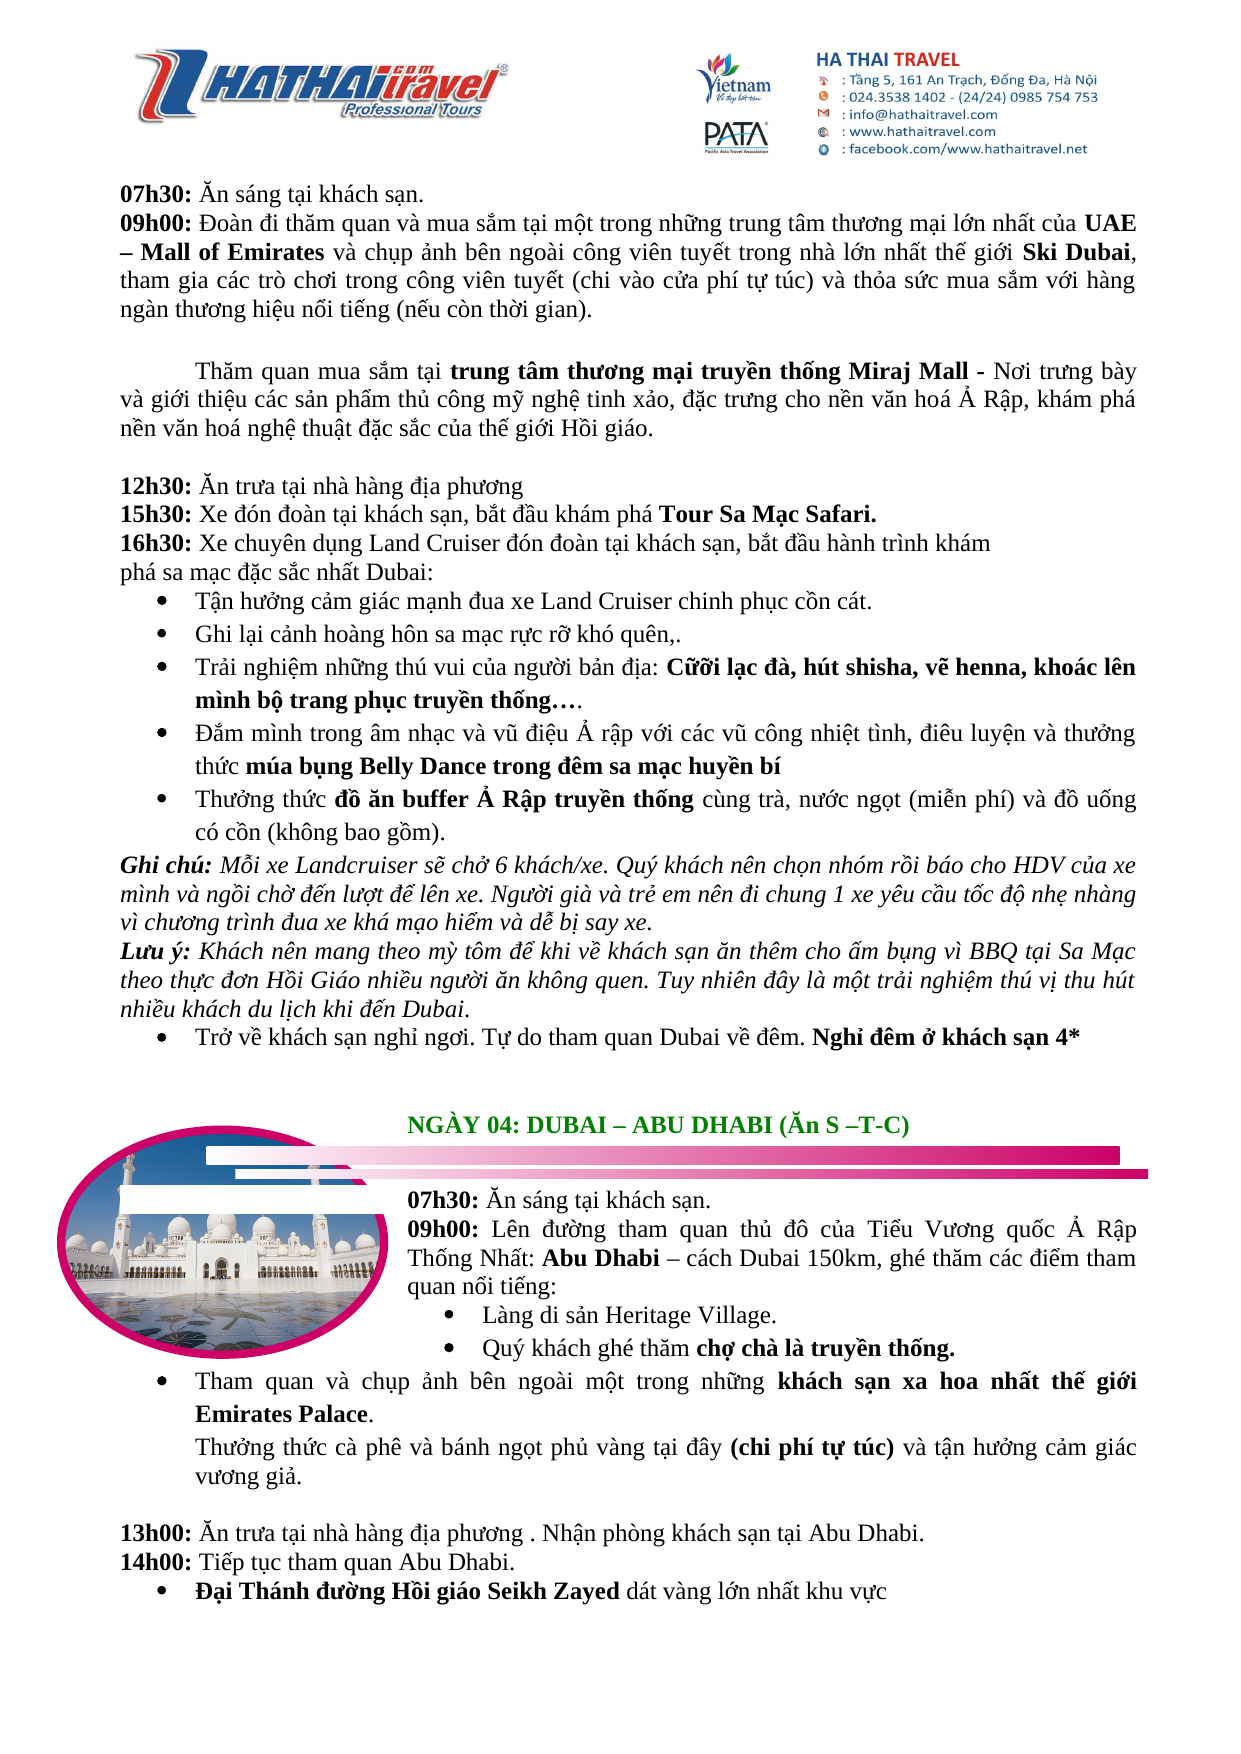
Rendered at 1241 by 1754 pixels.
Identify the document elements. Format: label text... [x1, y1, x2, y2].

list Thưởng thức đồ ăn buffer Ả Rập truyền thống cùng trà, nước ngọt (miễn phí) và đồ uống có cồn (không bao gồm). [157, 784, 1137, 846]
picture [120, 29, 1167, 179]
text 07h30: Ăn sáng tại khách sạn. [120, 1185, 1137, 1214]
list Ghi lại cảnh hoàng hôn sa mạc rực rỡ khó quên,. [157, 619, 1137, 648]
list Làng di sản Heritage Village. [157, 1300, 1137, 1329]
text 09h00: Lên đường tham quan thủ đô của Tiểu Vương quốc Ả Rập Thống Nhất: Abu Dhabi – cách Dubai 150km, ghé thăm các điểm tham quan nổi tiếng: [120, 1214, 1137, 1300]
list Quý khách ghé thăm chợ chà là truyền thống. [157, 1333, 1137, 1362]
picture [66, 1141, 355, 1340]
text Thưởng thức cà phê và bánh ngọt phủ vàng tại đây (chi phí tự túc) và tận hưởng cảm giác vương giả. [195, 1432, 1137, 1490]
list Trải nghiệm những thú vui của người bản địa: Cữỡi lạc đà, hút shisha, vẽ henna, khoác lên mình bộ trang phục truyền thống…. [157, 652, 1137, 714]
text Ghi chú: Mỗi xe Landcruiser sẽ chở 6 khách/xe. Quý khách nên chọn nhóm rồi báo cho HDV của xe mình và ngồi chờ đến lượt để lên xe. Người già và trẻ em nên đi chung 1 xe yêu cầu tốc độ nhẹ nhàng vì chương trình đua xe khá mạo hiểm và dễ bị say xe. [120, 850, 1137, 936]
text 16h30: Xe chuyên dụng Land Cruiser đón đoàn tại khách sạn, bắt đầu hành trình khám [120, 528, 1137, 557]
text Lưu ý: Khách nên mang theo mỳ tôm để khi về khách sạn ăn thêm cho ấm bụng vì BBQ tại Sa Mạc theo thực đơn Hồi Giáo nhiều người ăn không quen. Tuy nhiên đây là một trải nghiệm thú vị thu hút nhiều khách du lịch khi đến Dubai. [120, 936, 1137, 1022]
text 15h30: Xe đón đoàn tại khách sạn, bắt đầu khám phá Tour Sa Mạc Safari. [120, 499, 1137, 528]
text 14h00: Tiếp tục tham quan Abu Dhabi. [120, 1547, 1137, 1576]
text Thăm quan mua sắm tại trung tâm thương mại truyền thống Miraj Mall - Nơi trưng bày và giới thiệu các sản phẩm thủ công mỹ nghệ tinh xảo, đặc trưng cho nền văn hoá Ả Rập, khám phá nền văn hoá nghệ thuật đặc sắc của thế giới Hồi giáo. [120, 356, 1137, 442]
text 09h00: Đoàn đi thăm quan và mua sắm tại một trong những trung tâm thương mại lớn nhất của UAE – Mall of Emirates và chụp ảnh bên ngoài công viên tuyết trong nhà lớn nhất thế giới Ski Dubai, tham gia các trò chơi trong công viên tuyết (chi vào cửa phí tự túc) và thỏa sức mua sắm với hàng ngàn thương hiệu nổi tiếng (nếu còn thời gian). [120, 208, 1137, 323]
text NGÀY 04: DUBAI – ABU DHABI (Ăn S –T-C) [120, 1104, 1137, 1141]
text 07h30: Ăn sáng tại khách sạn. [120, 179, 1137, 208]
list Tận hưởng cảm giác mạnh đua xe Land Cruiser chinh phục cồn cát. [157, 586, 1137, 614]
text phá sa mạc đặc sắc nhất Dubai: [120, 557, 1137, 586]
list Tham quan và chụp ảnh bên ngoài một trong những khách sạn xa hoa nhất thế giới Emirates Palace. [157, 1366, 1137, 1428]
list Đại Thánh đường Hồi giáo Seikh Zayed dát vàng lớn nhất khu vực [157, 1576, 1137, 1605]
list Đắm mình trong âm nhạc và vũ điệu Ả rập với các vũ công nhiệt tình, điêu luyện và thưởng thức múa bụng Belly Dance trong đêm sa mạc huyền bí [157, 718, 1137, 780]
text 12h30: Ăn trưa tại nhà hàng địa phương [120, 471, 1137, 499]
text 13h00: Ăn trưa tại nhà hàng địa phương . Nhận phòng khách sạn tại Abu Dhabi. [120, 1518, 1137, 1547]
list Trở về khách sạn nghỉ ngơi. Tự do tham quan Dubai về đêm. Nghỉ đêm ở khách sạn 4* [157, 1022, 1137, 1051]
